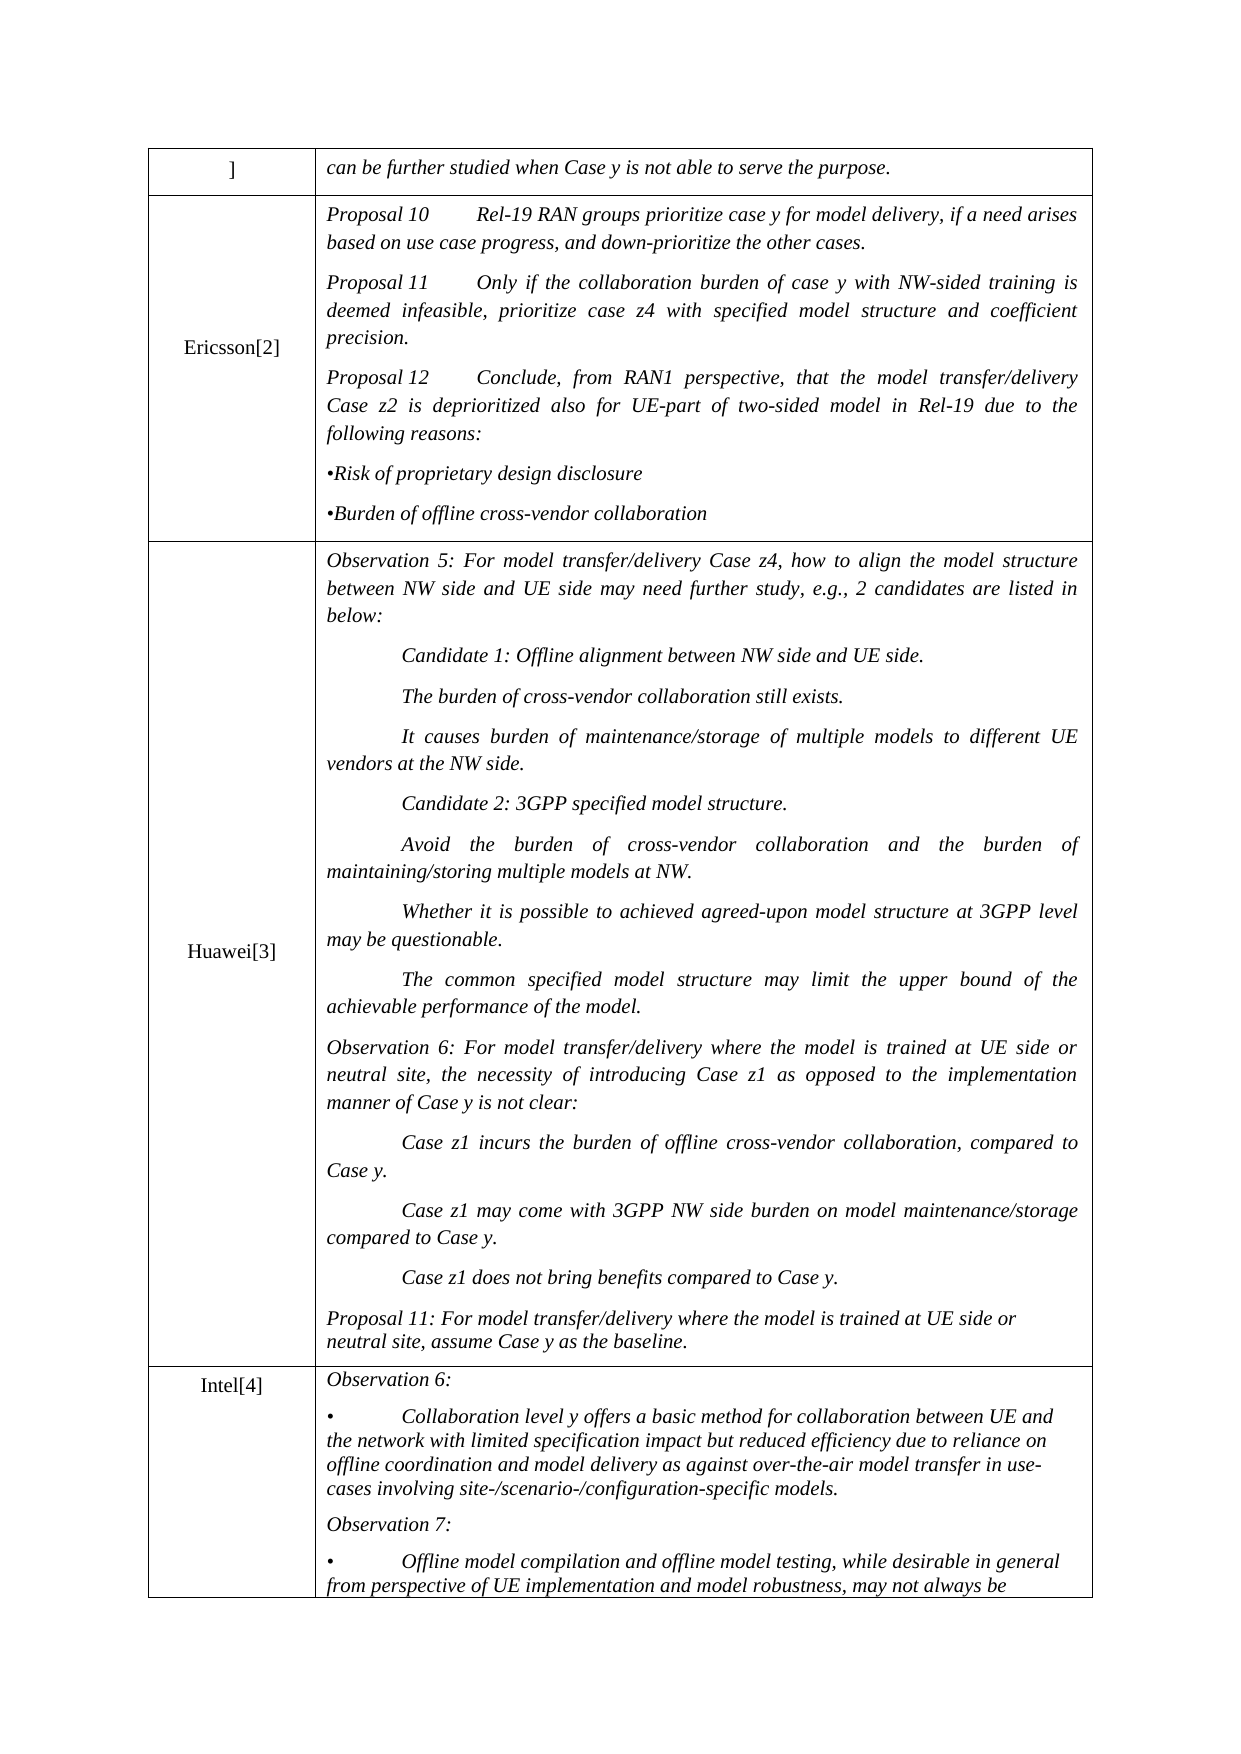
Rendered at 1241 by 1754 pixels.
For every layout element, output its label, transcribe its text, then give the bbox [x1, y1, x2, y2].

table_cell Huawei[3] [149, 542, 315, 1366]
table_cell Proposal 10 Rel-19 RAN groups prioritize case y for model delivery, if a need arises based on use case progress, and down-prioritize the other cases. Proposal 11 Only if the collaboration burden of case y with NW-sided training is deemed infeasible, prioritize case z4 with specified model structure and coefficient precision. Proposal 12 Conclude, from RAN1 perspective, that the model transfer/delivery Case z2 is deprioritized also for UE-part of two-sided model in Rel-19 due to the following reasons: •Risk of proprietary design disclosure •Burden of offline cross-vendor collaboration [316, 196, 1092, 541]
table_cell Intel[4] [149, 1367, 315, 1597]
table_cell Observation 5: For model transfer/delivery Case z4, how to align the model structure between NW side and UE side may need further study, e.g., 2 candidates are listed in below:  Candidate 1: Offline alignment between NW side and UE side.  The burden of cross-vendor collaboration still exists.  It causes burden of maintenance/storage of multiple models to different UE vendors at the NW side.  Candidate 2: 3GPP specified model structure.  Avoid the burden of cross-vendor collaboration and the burden of maintaining/storing multiple models at NW.  Whether it is possible to achieved agreed-upon model structure at 3GPP level may be questionable.  The common specified model structure may limit the upper bound of the achievable performance of the model. Observation 6: For model transfer/delivery where the model is trained at UE side or neutral site, the necessity of introducing Case z1 as opposed to the implementation manner of Case y is not clear:  Case z1 incurs the burden of offline cross-vendor collaboration, compared to Case y.  Case z1 may come with 3GPP NW side burden on model maintenance/storage compared to Case y.  Case z1 does not bring benefits compared to Case y. Proposal 11: For model transfer/delivery where the model is trained at UE side or neutral site, assume Case y as the baseline. [316, 542, 1092, 1366]
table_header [316, 149, 1092, 195]
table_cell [316, 1367, 1092, 1597]
table_header FUTUREWEI[1] [149, 149, 315, 195]
table_cell Ericsson[2] [149, 196, 315, 541]
